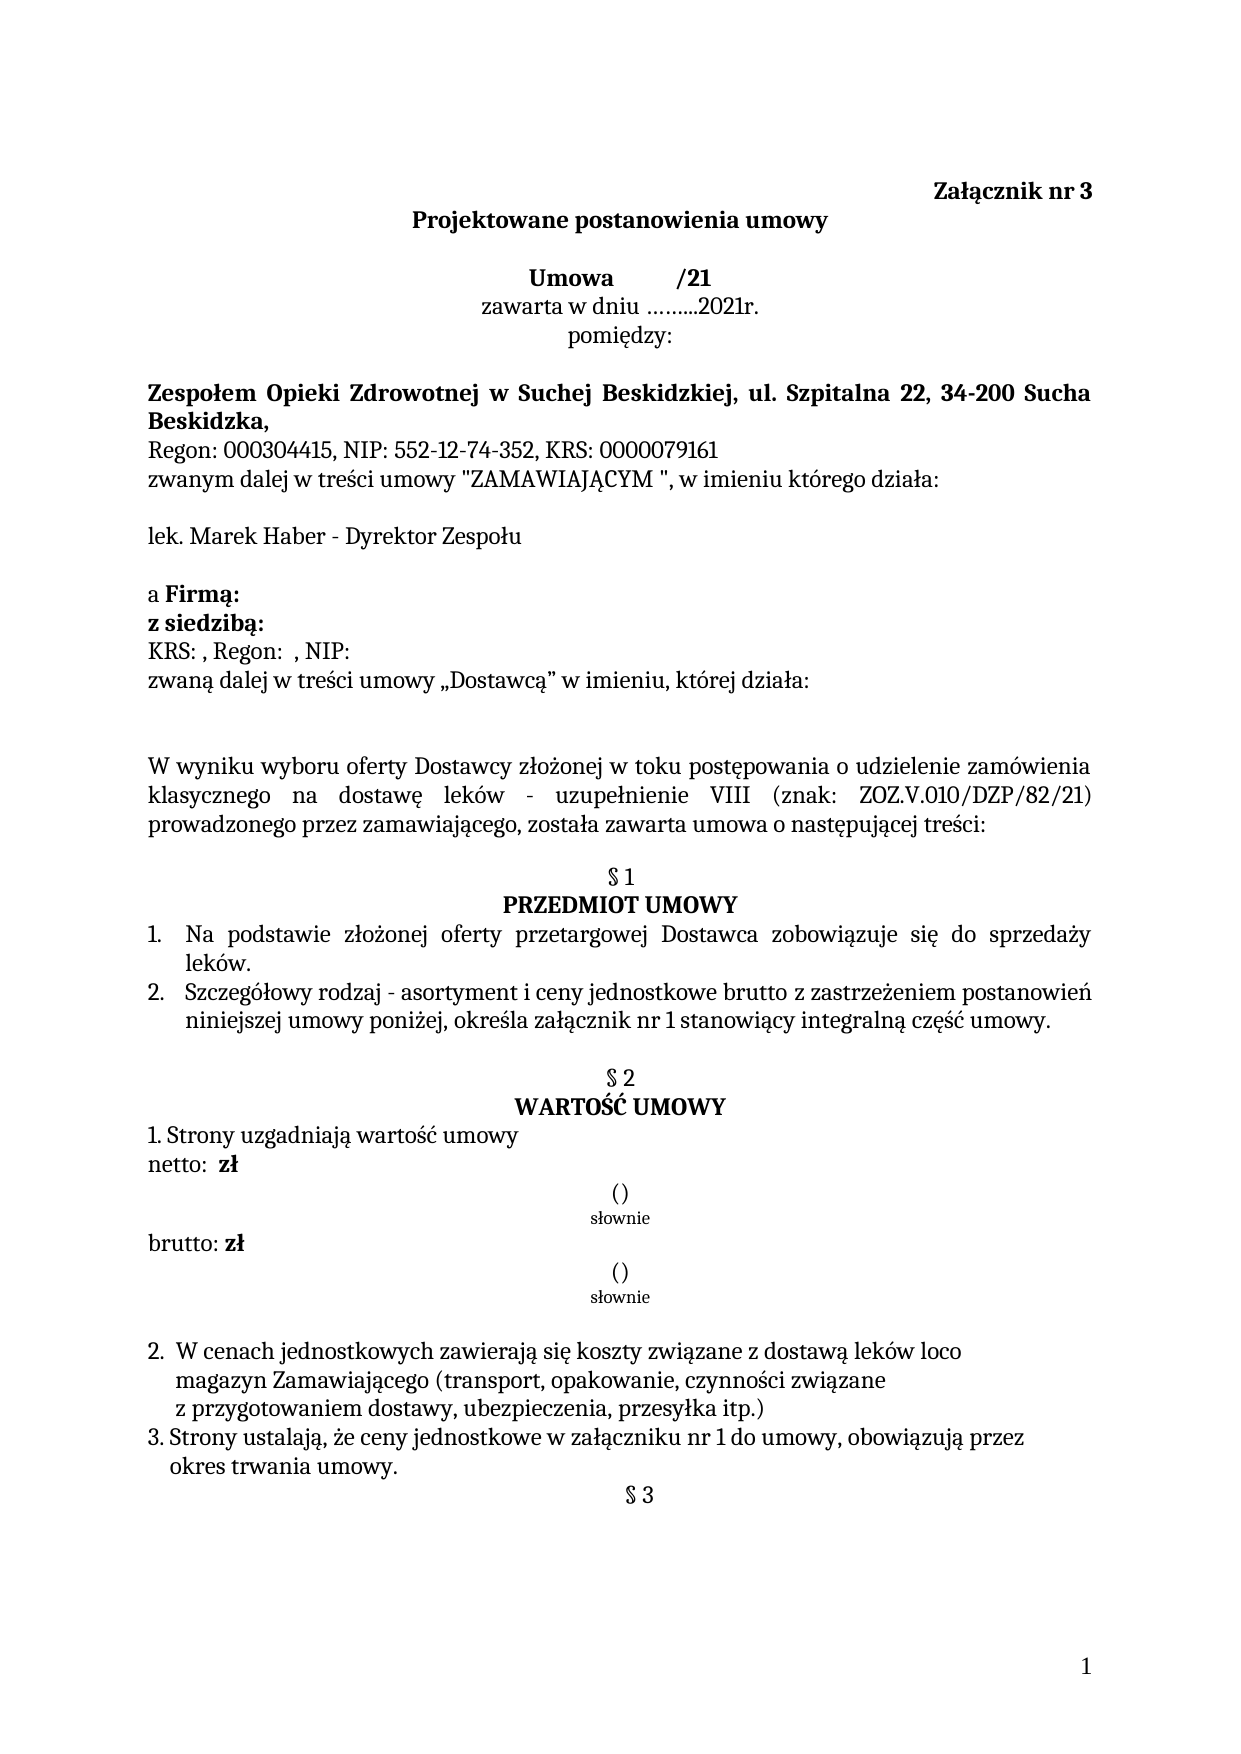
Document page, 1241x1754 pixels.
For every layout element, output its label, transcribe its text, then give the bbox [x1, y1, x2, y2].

subtitle WARTOŚĆ UMOWY [148, 1092, 1092, 1121]
text magazyn Zamawiającego (transport, opakowanie, czynności związane [148, 1366, 1092, 1394]
text brutto: zł [148, 1229, 1092, 1258]
text zwaną dalej w treści umowy „Dostawcą” w imieniu, której działa: [148, 666, 1092, 695]
subtitle PRZEDMIOT UMOWY [148, 891, 1092, 920]
text () [148, 1258, 1092, 1286]
text § 1 [148, 862, 1092, 891]
text okres trwania umowy. [148, 1452, 1092, 1481]
text lek. Marek Haber - Dyrektor Zespołu [148, 522, 1092, 551]
text a Firmą: [148, 580, 1092, 608]
title Projektowane postanowienia umowy [148, 206, 1092, 235]
list Szczegółowy rodzaj - asortyment i ceny jednostkowe brutto z zastrzeżeniem postanowień niniejszej umowy poniżej, określa załącznik nr 1 stanowiący integralną część umowy. [148, 977, 1092, 1035]
text zawarta w dniu ……...2021r. [148, 292, 1092, 321]
text § 2 [148, 1064, 1092, 1092]
list Na podstawie złożonej oferty przetargowej Dostawca zobowiązuje się do sprzedaży leków. [148, 920, 1092, 977]
text z przygotowaniem dostawy, ubezpieczenia, przesyłka itp.) [148, 1394, 1092, 1423]
text netto: zł [148, 1150, 1092, 1179]
text () [148, 1179, 1092, 1207]
text słownie [148, 1286, 1092, 1308]
text z siedzibą: [148, 608, 1092, 637]
text Umowa /21 [148, 263, 1092, 292]
text Regon: 000304415, NIP: 552-12-74-352, KRS: 0000079161 [148, 436, 1092, 465]
text 3. Strony ustalają, że ceny jednostkowe w załączniku nr 1 do umowy, obowiązują przez [148, 1423, 1092, 1452]
text słownie [148, 1207, 1092, 1229]
text 2. W cenach jednostkowych zawierają się koszty związane z dostawą leków loco [148, 1337, 1092, 1366]
text § 3 [185, 1481, 1092, 1509]
text 1. Strony uzgadniają wartość umowy [148, 1121, 1092, 1150]
text pomiędzy: [148, 321, 1092, 350]
title Załącznik nr 3 [148, 177, 1092, 206]
text Zespołem Opieki Zdrowotnej w Suchej Beskidzkiej, ul. Szpitalna 22, 34-200 Sucha Beskidzka, [148, 378, 1092, 436]
text zwanym dalej w treści umowy "ZAMAWIAJĄCYM ", w imieniu którego działa: [148, 465, 1092, 493]
text KRS: , Regon: , NIP: [148, 637, 1092, 666]
text W wyniku wyboru oferty Dostawcy złożonej w toku postępowania o udzielenie zamówienia klasycznego na dostawę leków - uzupełnienie VIII (znak: ZOZ.V.010/DZP/82/21) prowadzonego przez zamawiającego, została zawarta umowa o następującej treści: [148, 752, 1092, 838]
